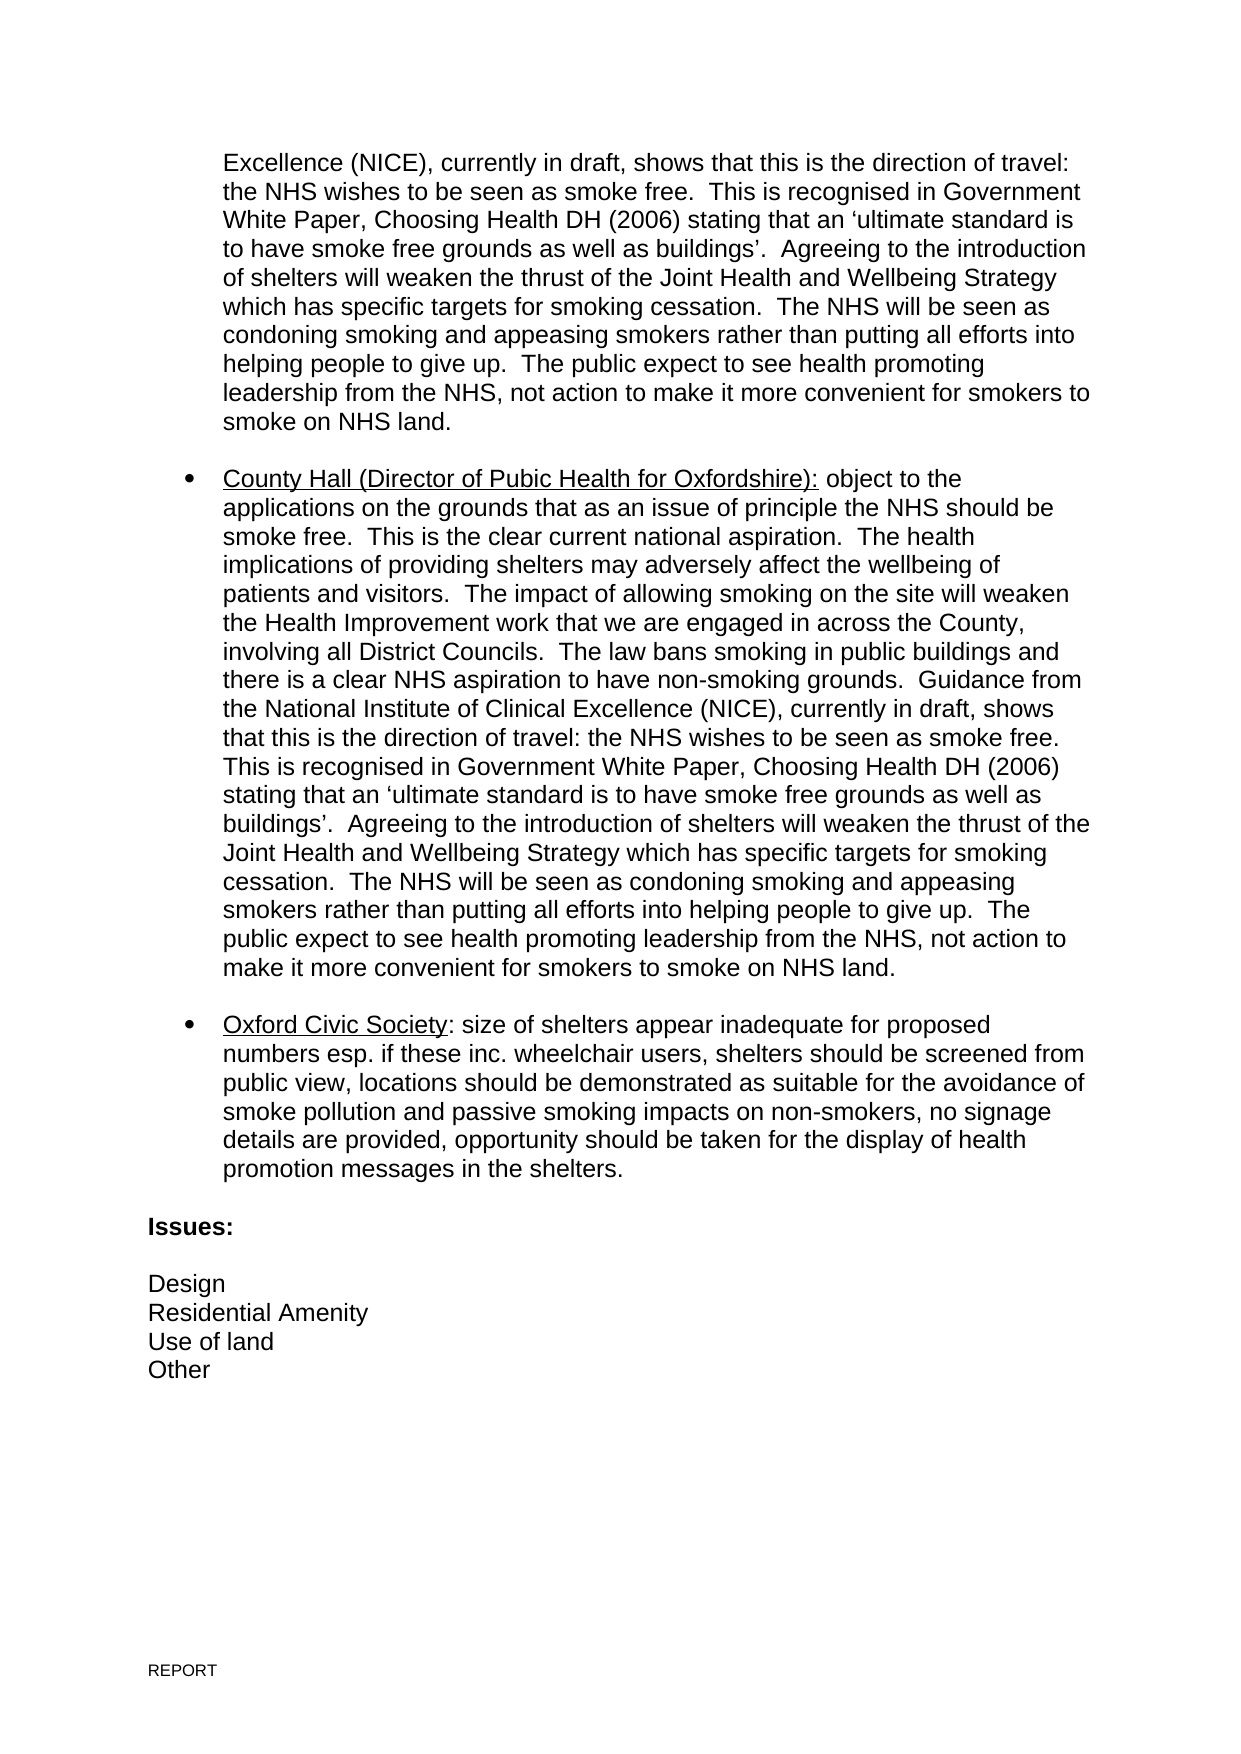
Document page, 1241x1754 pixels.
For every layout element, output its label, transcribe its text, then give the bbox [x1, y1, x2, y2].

text Use of land [148, 1327, 1092, 1355]
list County Hall (Director of Pubic Health for Oxfordshire): object to the applications on the grounds that as an issue of principle the NHS should be smoke free. This is the clear current national aspiration. The health implications of providing shelters may adversely affect the wellbeing of patients and visitors. The impact of allowing smoking on the site will weaken the Health Improvement work that we are engaged in across the County, involving all District Councils. The law bans smoking in public buildings and there is a clear NHS aspiration to have non-smoking grounds. Guidance from the National Institute of Clinical Excellence (NICE), currently in draft, shows that this is the direction of travel: the NHS wishes to be seen as smoke free. This is recognised in Government White Paper, Choosing Health DH (2006) stating that an ‘ultimate standard is to have smoke free grounds as well as buildings’. Agreeing to the introduction of shelters will weaken the thrust of the Joint Health and Wellbeing Strategy which has specific targets for smoking cessation. The NHS will be seen as condoning smoking and appeasing smokers rather than putting all efforts into helping people to give up. The public expect to see health promoting leadership from the NHS, not action to make it more convenient for smokers to smoke on NHS land. [185, 464, 1092, 982]
text Residential Amenity [148, 1298, 1092, 1327]
text Issues: [148, 1212, 1092, 1240]
text Design [148, 1269, 1092, 1298]
list Oxford Civic Society: size of shelters appear inadequate for proposed numbers esp. if these inc. wheelchair users, shelters should be screened from public view, locations should be demonstrated as suitable for the avoidance of smoke pollution and passive smoking impacts on non-smokers, no signage details are provided, opportunity should be taken for the display of health promotion messages in the shelters. [185, 1010, 1092, 1183]
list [185, 148, 1092, 435]
text Other [148, 1355, 1092, 1384]
